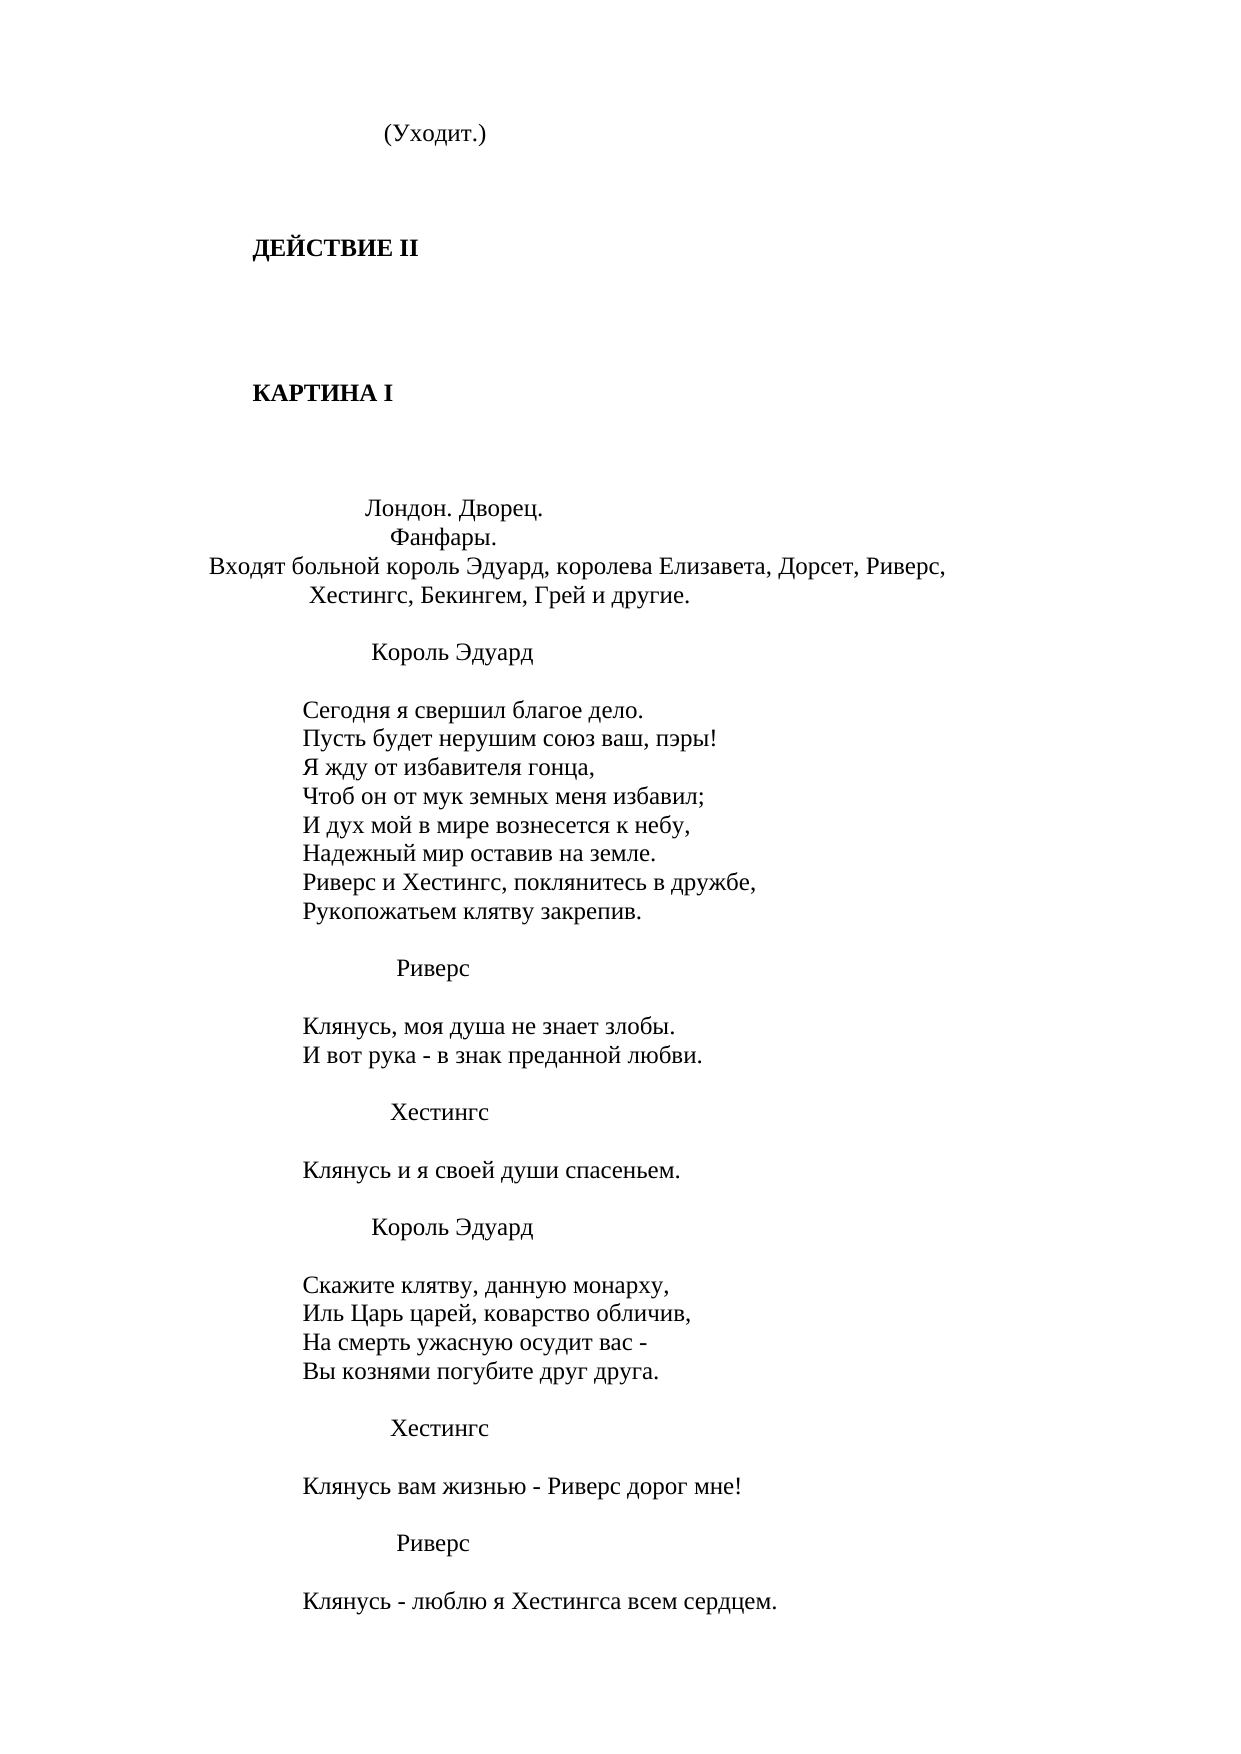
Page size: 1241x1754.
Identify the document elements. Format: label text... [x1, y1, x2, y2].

text Чтоб он от мук земных меня избавил; [177, 781, 1152, 810]
text Хестингс [177, 1097, 1152, 1126]
text Клянусь вам жизнью - Риверс дорог мне! [177, 1471, 1152, 1500]
text Король Эдуард [177, 637, 1152, 666]
text Сегодня я свершил благое дело. [177, 695, 1152, 723]
text Лондон. Дворец. [177, 493, 1152, 522]
text Рукопожатьем клятву закрепив. [177, 896, 1152, 925]
text (Уходит.) [177, 118, 1152, 147]
text Скажите клятву, данную монарху, [177, 1270, 1152, 1298]
text Иль Царь царей, коварство обличив, [177, 1298, 1152, 1327]
subtitle КАРТИНА I [252, 378, 1152, 407]
text Клянусь - люблю я Хестингса всем сердцем. [177, 1586, 1152, 1615]
subtitle ДЕЙСТВИЕ II [252, 233, 1152, 262]
text Клянусь и я своей души спасеньем. [177, 1155, 1152, 1183]
text На смерть ужасную осудит вас - [177, 1327, 1152, 1356]
text Вы кознями погубите друг друга. [177, 1356, 1152, 1385]
text Надежный мир оставив на земле. [177, 838, 1152, 867]
text Пусть будет нерушим союз ваш, пэры! [177, 723, 1152, 752]
text Клянусь, моя душа не знает злобы. [177, 1011, 1152, 1040]
text И вот рука - в знак преданной любви. [177, 1040, 1152, 1068]
text Хестингс, Бекингем, Грей и другие. [177, 580, 1152, 608]
text Король Эдуард [177, 1212, 1152, 1241]
text Я жду от избавителя гонца, [177, 752, 1152, 781]
text Риверс и Хестингс, поклянитесь в дружбе, [177, 867, 1152, 896]
text И дух мой в мире вознесется к небу, [177, 810, 1152, 838]
text Входят больной король Эдуард, королева Елизавета, Дорсет, Риверс, [177, 551, 1152, 580]
text Риверс [177, 1528, 1152, 1557]
text Хестингс [177, 1413, 1152, 1442]
text Фанфары. [177, 522, 1152, 551]
text Риверс [177, 953, 1152, 982]
